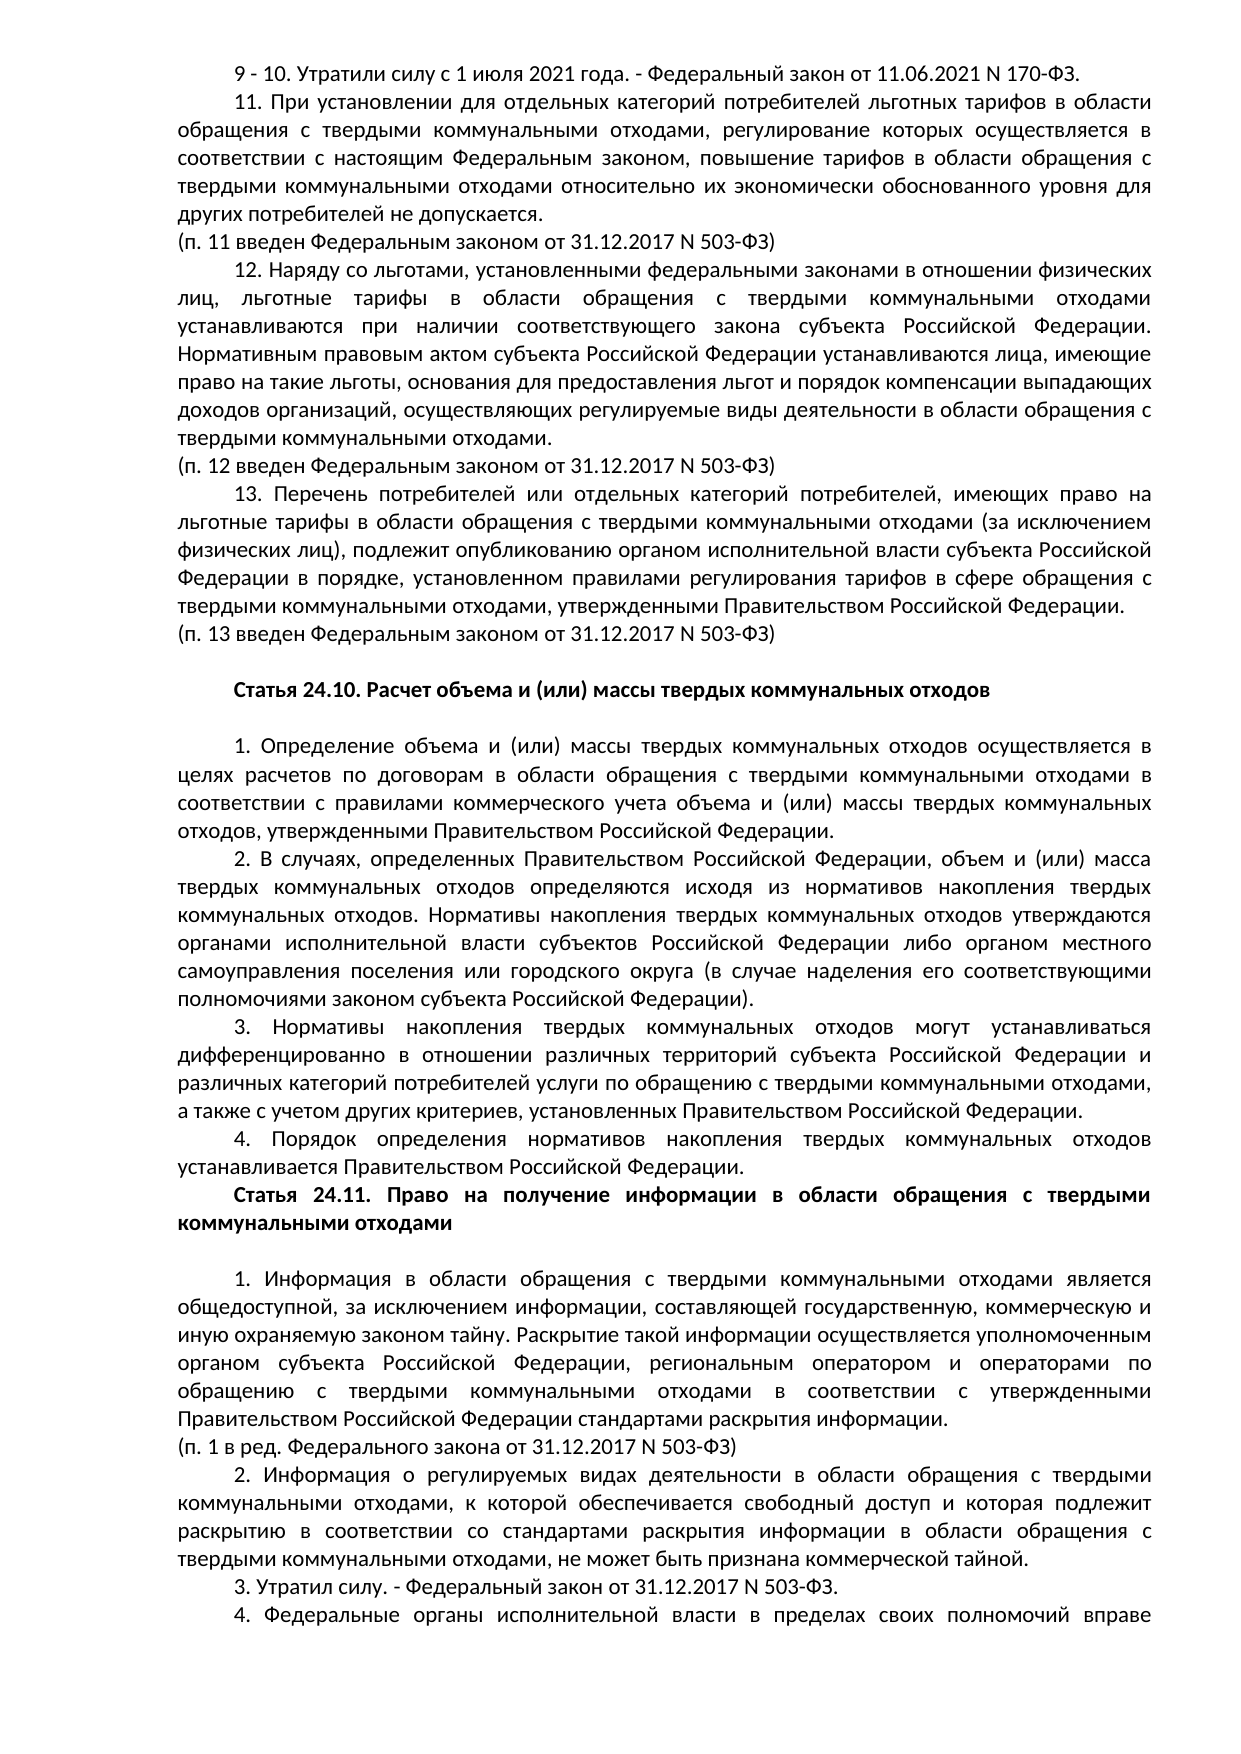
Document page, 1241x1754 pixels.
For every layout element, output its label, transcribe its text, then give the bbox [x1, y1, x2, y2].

text 2. Информация о регулируемых видах деятельности в области обращения с твердыми коммунальными отходами, к которой обеспечивается свободный доступ и которая подлежит раскрытию в соответствии со стандартами раскрытия информации в области обращения с твердыми коммунальными отходами, не может быть признана коммерческой тайной. [177, 1460, 1152, 1572]
title Статья 24.10. Расчет объема и (или) массы твердых коммунальных отходов [177, 676, 1152, 704]
text 2. В случаях, определенных Правительством Российской Федерации, объем и (или) масса твердых коммунальных отходов определяются исходя из нормативов накопления твердых коммунальных отходов. Нормативы накопления твердых коммунальных отходов утверждаются органами исполнительной власти субъектов Российской Федерации либо органом местного самоуправления поселения или городского округа (в случае наделения его соответствующими полномочиями законом субъекта Российской Федерации). [177, 844, 1152, 1012]
text 9 - 10. Утратили силу с 1 июля 2021 года. - Федеральный закон от 11.06.2021 N 170-ФЗ. [177, 59, 1152, 87]
title Статья 24.11. Право на получение информации в области обращения с твердыми коммунальными отходами [177, 1180, 1152, 1236]
text 3. Нормативы накопления твердых коммунальных отходов могут устанавливаться дифференцированно в отношении различных территорий субъекта Российской Федерации и различных категорий потребителей услуги по обращению с твердыми коммунальными отходами, а также с учетом других критериев, установленных Правительством Российской Федерации. [177, 1012, 1152, 1124]
text 1. Информация в области обращения с твердыми коммунальными отходами является общедоступной, за исключением информации, составляющей государственную, коммерческую и иную охраняемую законом тайну. Раскрытие такой информации осуществляется уполномоченным органом субъекта Российской Федерации, региональным оператором и операторами по обращению с твердыми коммунальными отходами в соответствии с утвержденными Правительством Российской Федерации стандартами раскрытия информации. [177, 1264, 1152, 1432]
text 12. Наряду со льготами, установленными федеральными законами в отношении физических лиц, льготные тарифы в области обращения с твердыми коммунальными отходами устанавливаются при наличии соответствующего закона субъекта Российской Федерации. Нормативным правовым актом субъекта Российской Федерации устанавливаются лица, имеющие право на такие льготы, основания для предоставления льгот и порядок компенсации выпадающих доходов организаций, осуществляющих регулируемые виды деятельности в области обращения с твердыми коммунальными отходами. [177, 255, 1152, 451]
text (п. 11 введен Федеральным законом от 31.12.2017 N 503-ФЗ) [177, 227, 1152, 255]
text 11. При установлении для отдельных категорий потребителей льготных тарифов в области обращения с твердыми коммунальными отходами, регулирование которых осуществляется в соответствии с настоящим Федеральным законом, повышение тарифов в области обращения с твердыми коммунальными отходами относительно их экономически обоснованного уровня для других потребителей не допускается. [177, 87, 1152, 227]
text 13. Перечень потребителей или отдельных категорий потребителей, имеющих право на льготные тарифы в области обращения с твердыми коммунальными отходами (за исключением физических лиц), подлежит опубликованию органом исполнительной власти субъекта Российской Федерации в порядке, установленном правилами регулирования тарифов в сфере обращения с твердыми коммунальными отходами, утвержденными Правительством Российской Федерации. [177, 479, 1152, 619]
text (п. 1 в ред. Федерального закона от 31.12.2017 N 503-ФЗ) [177, 1432, 1152, 1460]
text (п. 12 введен Федеральным законом от 31.12.2017 N 503-ФЗ) [177, 451, 1152, 479]
text 4. Порядок определения нормативов накопления твердых коммунальных отходов устанавливается Правительством Российской Федерации. [177, 1124, 1152, 1180]
text (п. 13 введен Федеральным законом от 31.12.2017 N 503-ФЗ) [177, 619, 1152, 648]
text 1. Определение объема и (или) массы твердых коммунальных отходов осуществляется в целях расчетов по договорам в области обращения с твердыми коммунальными отходами в соответствии с правилами коммерческого учета объема и (или) массы твердых коммунальных отходов, утвержденными Правительством Российской Федерации. [177, 732, 1152, 844]
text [177, 1600, 1152, 1628]
text 3. Утратил силу. - Федеральный закон от 31.12.2017 N 503-ФЗ. [177, 1572, 1152, 1600]
